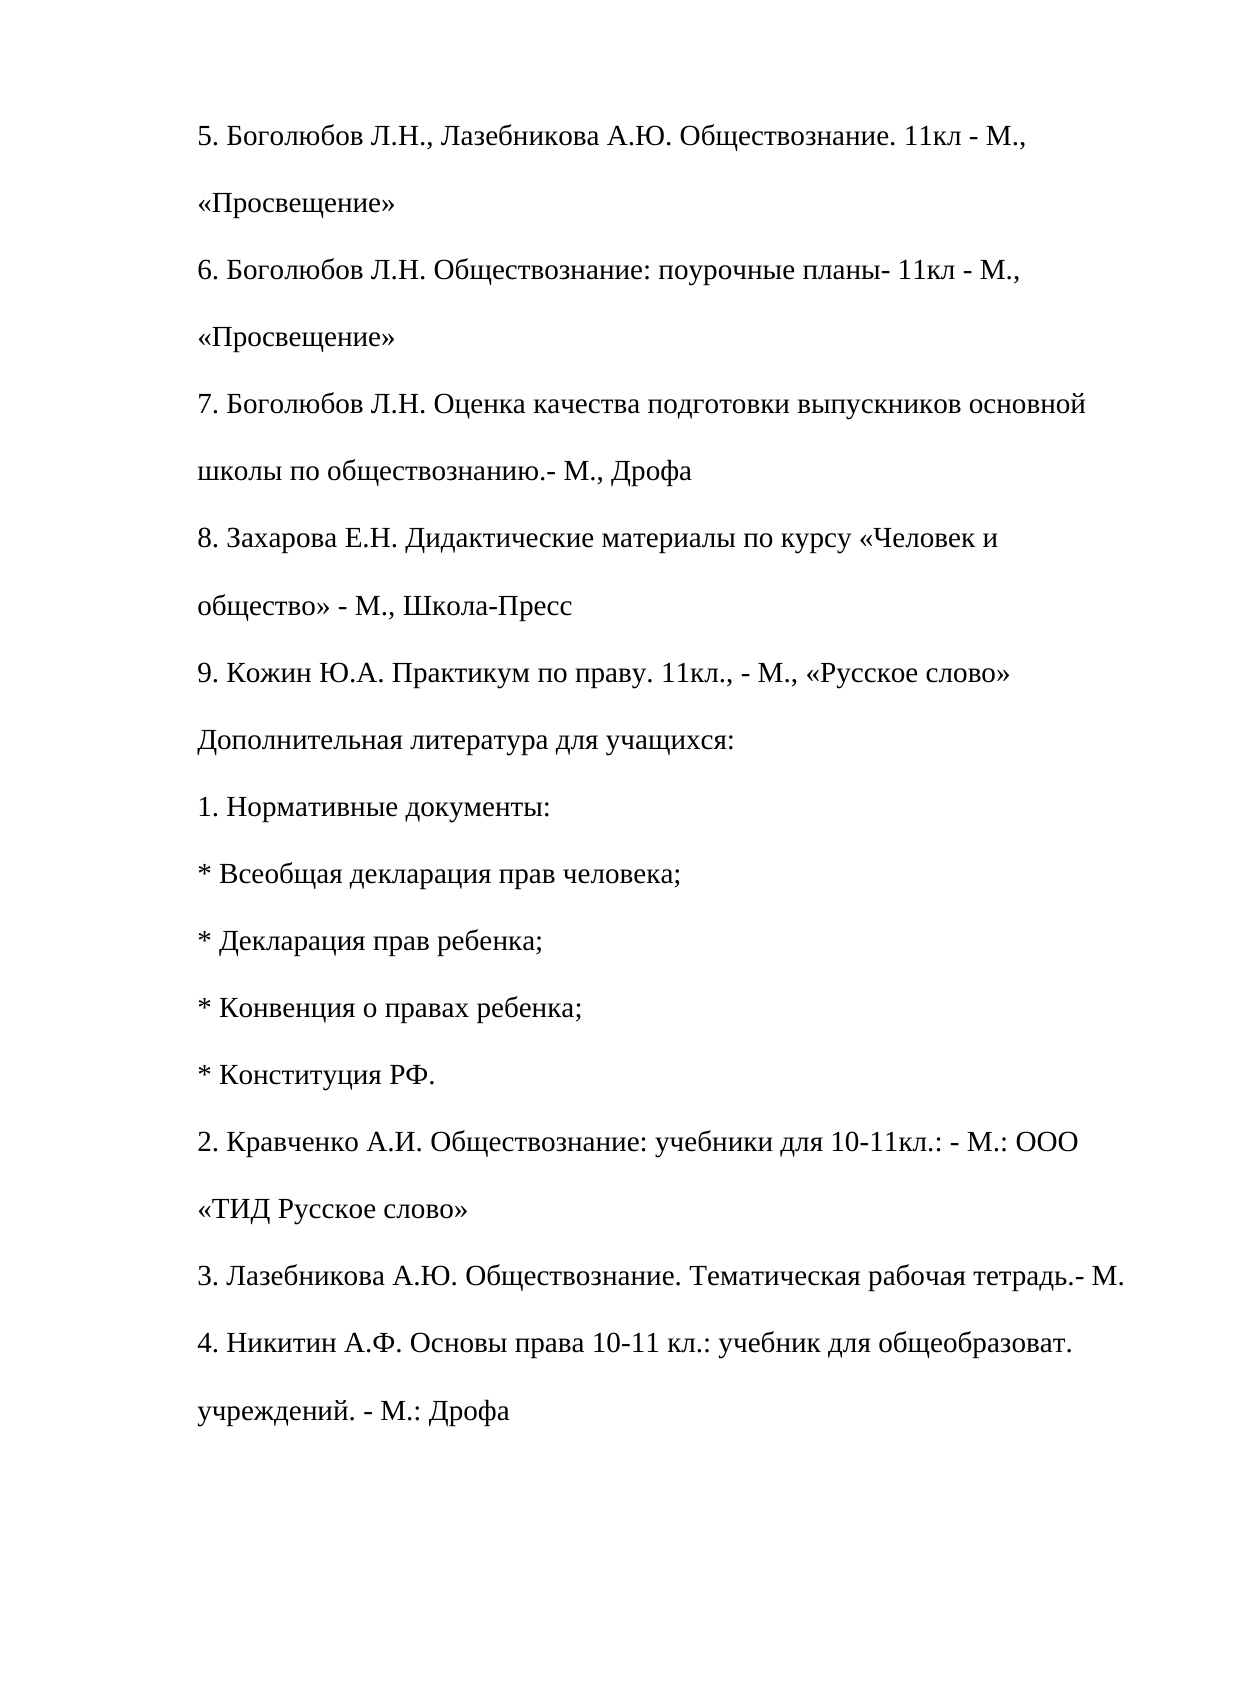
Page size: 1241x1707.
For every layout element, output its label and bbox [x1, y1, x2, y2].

text [190, 118, 1152, 1426]
